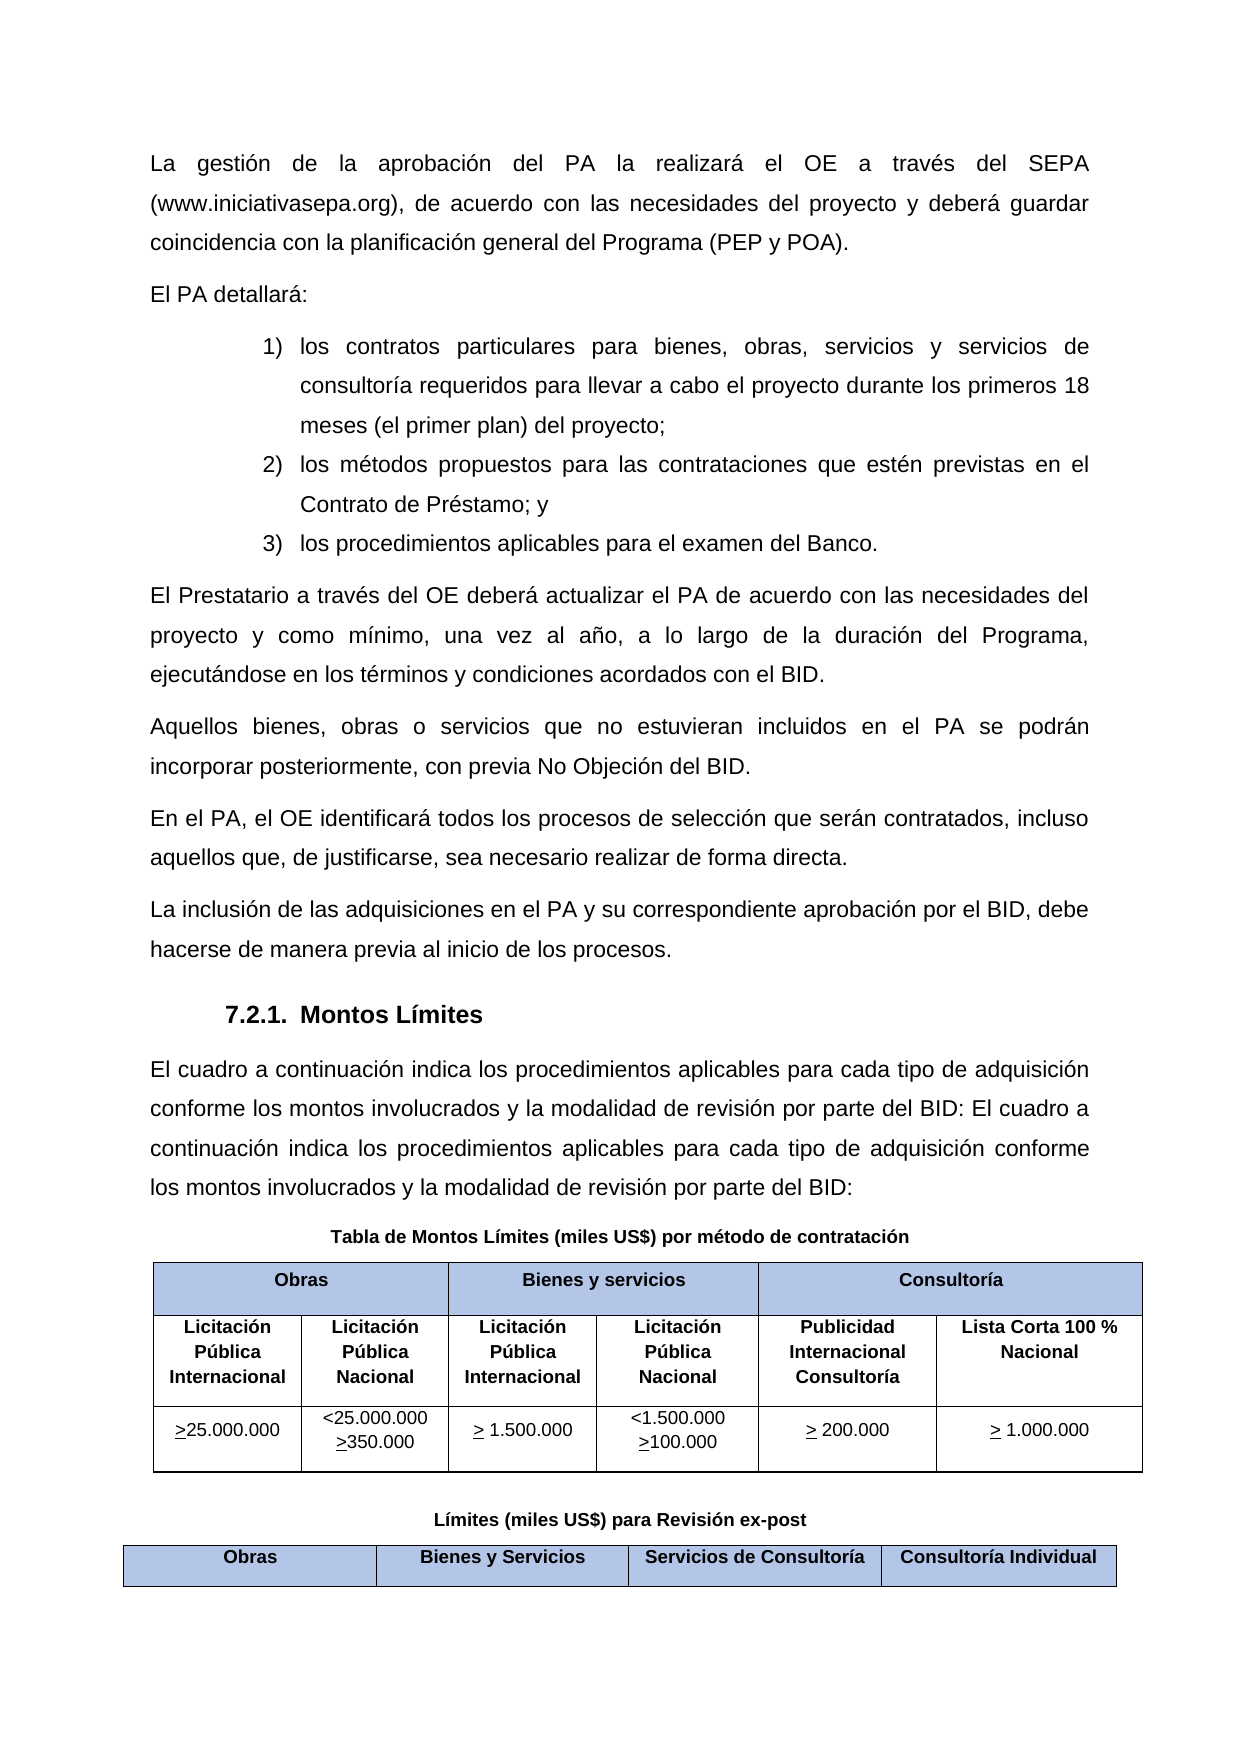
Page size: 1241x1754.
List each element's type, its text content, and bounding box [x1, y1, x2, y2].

list los procedimientos aplicables para el examen del Banco. [262, 530, 1090, 557]
table_cell >25.000.000 [154, 1407, 301, 1471]
table_header Consultoría [759, 1263, 1142, 1315]
table_cell Licitación Pública Nacional [302, 1316, 448, 1406]
text El PA detallará: [150, 281, 1090, 307]
table_cell Licitación Pública Internacional [154, 1316, 301, 1406]
list los métodos propuestos para las contrataciones que estén previstas en el Contrato de Préstamo; y [262, 451, 1090, 517]
table_cell Licitación Pública Nacional [597, 1316, 758, 1406]
text La gestión de la aprobación del PA la realizará el OE a través del SEPA (www.iniciativasepa.org), de acuerdo con las necesidades del proyecto y deberá guardar coincidencia con la planificación general del Programa (PEP y POA). [150, 150, 1090, 255]
text En el PA, el OE identificará todos los procesos de selección que serán contratados, incluso aquellos que, de justificarse, sea necesario realizar de forma directa. [150, 805, 1090, 871]
table_cell Publicidad Internacional Consultoría [759, 1316, 936, 1406]
table_cell <1.500.000 >100.000 [597, 1407, 758, 1471]
table_cell > 1.000.000 [937, 1407, 1142, 1471]
text La inclusión de las adquisiciones en el PA y su correspondiente aprobación por el BID, debe hacerse de manera previa al inicio de los procesos. [150, 896, 1090, 962]
table_cell Licitación Pública Internacional [449, 1316, 596, 1406]
text El Prestatario a través del OE deberá actualizar el PA de acuerdo con las necesidades del proyecto y como mínimo, una vez al año, a lo largo de la duración del Programa, ejecutándose en los términos y condiciones acordados con el BID. [150, 582, 1090, 688]
table_header Bienes y servicios [449, 1263, 758, 1315]
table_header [882, 1546, 1116, 1586]
table_header Obras [124, 1546, 376, 1586]
table_cell Lista Corta 100 % Nacional [937, 1316, 1142, 1406]
text Aquellos bienes, obras o servicios que no estuvieran incluidos en el PA se podrán incorporar posteriormente, con previa No Objeción del BID. [150, 713, 1090, 779]
list Límites (miles US$) para Revisión ex-post [150, 1508, 1090, 1530]
table_header Obras [154, 1263, 448, 1315]
subtitle Montos Límites [225, 1000, 1090, 1029]
table_cell <25.000.000 >350.000 [302, 1407, 448, 1471]
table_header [629, 1546, 881, 1586]
list Tabla de Montos Límites (miles US$) por método de contratación [150, 1226, 1090, 1248]
table_cell > 1.500.000 [449, 1407, 596, 1471]
table_cell > 200.000 [759, 1407, 936, 1471]
list los contratos particulares para bienes, obras, servicios y servicios de consultoría requeridos para llevar a cabo el proyecto durante los primeros 18 meses (el primer plan) del proyecto; [262, 333, 1090, 438]
text El cuadro a continuación indica los procedimientos aplicables para cada tipo de adquisición conforme los montos involucrados y la modalidad de revisión por parte del BID: El cuadro a continuación indica los procedimientos aplicables para cada tipo de adquisición conforme los montos involucrados y la modalidad de revisión por parte del BID: [150, 1056, 1090, 1201]
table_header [377, 1546, 628, 1586]
